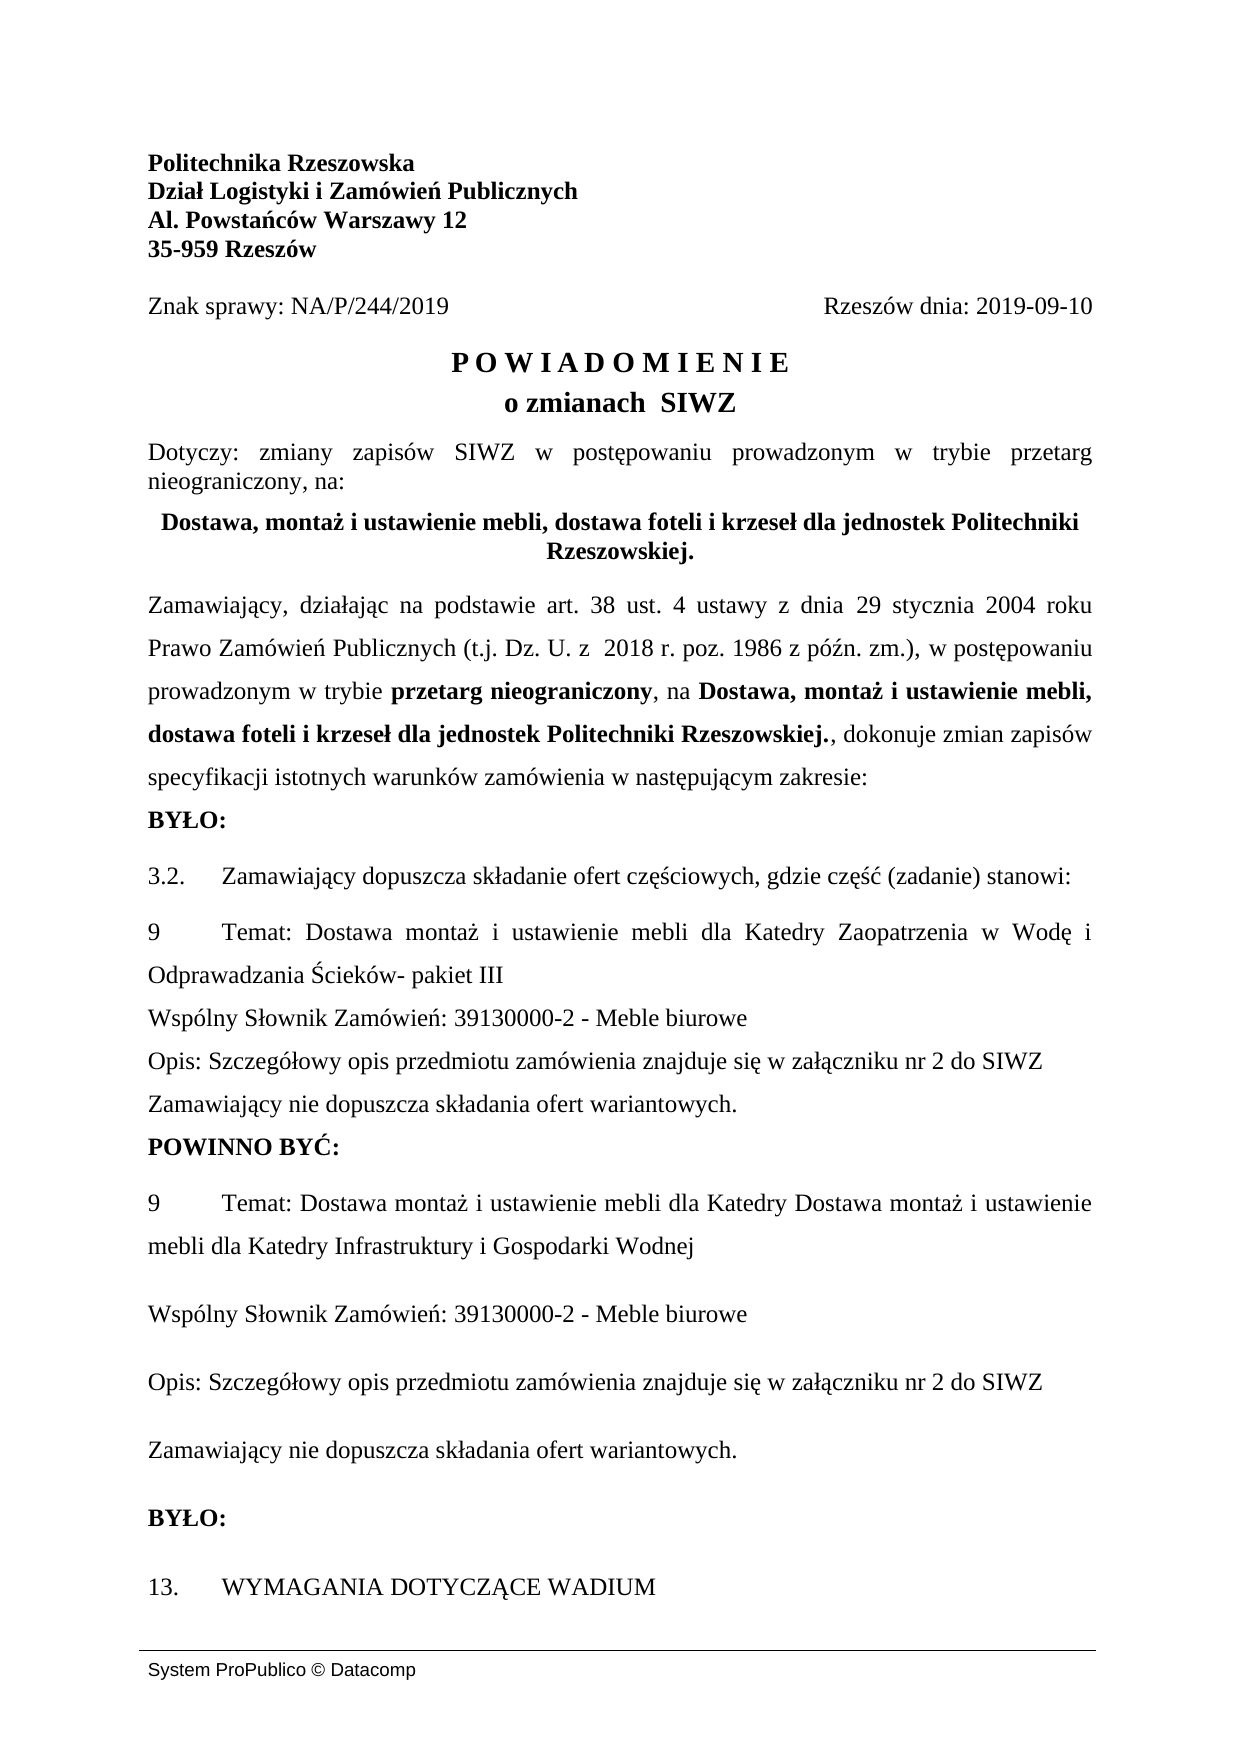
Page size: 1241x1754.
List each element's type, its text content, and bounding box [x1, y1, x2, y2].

text BYŁO: [148, 1503, 1092, 1532]
text 9 Temat: Dostawa montaż i ustawienie mebli dla Katedry Zaopatrzenia w Wodę i Odprawadzania Ścieków- pakiet III [148, 917, 1092, 988]
text Dotyczy: zmiany zapisów SIWZ w postępowaniu prowadzonym w trybie przetarg nieograniczony, na: [148, 437, 1092, 495]
text 13. WYMAGANIA DOTYCZĄCE WADIUM [148, 1572, 1092, 1600]
text 3.2. Zamawiający dopuszcza składanie ofert częściowych, gdzie część (zadanie) stanowi: [148, 861, 1092, 890]
text Zamawiający nie dopuszcza składania ofert wariantowych. [148, 1435, 1092, 1464]
text Zamawiający nie dopuszcza składania ofert wariantowych. [148, 1089, 1092, 1118]
subtitle o zmianach SIWZ [148, 385, 1092, 418]
text Wspólny Słownik Zamówień: 39130000-2 - Meble biurowe [148, 1299, 1092, 1328]
text Dostawa, montaż i ustawienie mebli, dostawa foteli i krzeseł dla jednostek Politechniki Rzeszowskiej. [148, 507, 1092, 565]
subtitle P O W I A D O M I E N I E [148, 345, 1092, 379]
text 35-959 Rzeszów [148, 234, 1092, 263]
text Wspólny Słownik Zamówień: 39130000-2 - Meble biurowe [148, 1003, 1092, 1032]
text Politechnika Rzeszowska [148, 148, 1092, 176]
text Zamawiający, działając na podstawie art. 38 ust. 4 ustawy z dnia 29 stycznia 2004 roku Prawo Zamówień Publicznych (t.j. Dz. U. z 2018 r. poz. 1986 z późn. zm.), w postępowaniu prowadzonym w trybie przetarg nieograniczony, na Dostawa, montaż i ustawienie mebli, dostawa foteli i krzeseł dla jednostek Politechniki Rzeszowskiej., dokonuje zmian zapisów specyfikacji istotnych warunków zamówienia w następującym zakresie: [148, 590, 1092, 791]
text Dział Logistyki i Zamówień Publicznych [148, 176, 1092, 205]
text 9 Temat: Dostawa montaż i ustawienie mebli dla Katedry Dostawa montaż i ustawienie mebli dla Katedry Infrastruktury i Gospodarki Wodnej [148, 1188, 1092, 1260]
text Al. Powstańców Warszawy 12 [148, 205, 1092, 234]
text Opis: Szczegółowy opis przedmiotu zamówienia znajduje się w załączniku nr 2 do SIWZ [148, 1046, 1092, 1075]
text Opis: Szczegółowy opis przedmiotu zamówienia znajduje się w załączniku nr 2 do SIWZ [148, 1367, 1092, 1396]
text POWINNO BYĆ: [148, 1132, 1092, 1161]
text BYŁO: [148, 805, 1092, 834]
text Znak sprawy: NA/P/244/2019 Rzeszów dnia: 2019-09-10 [148, 291, 1092, 320]
